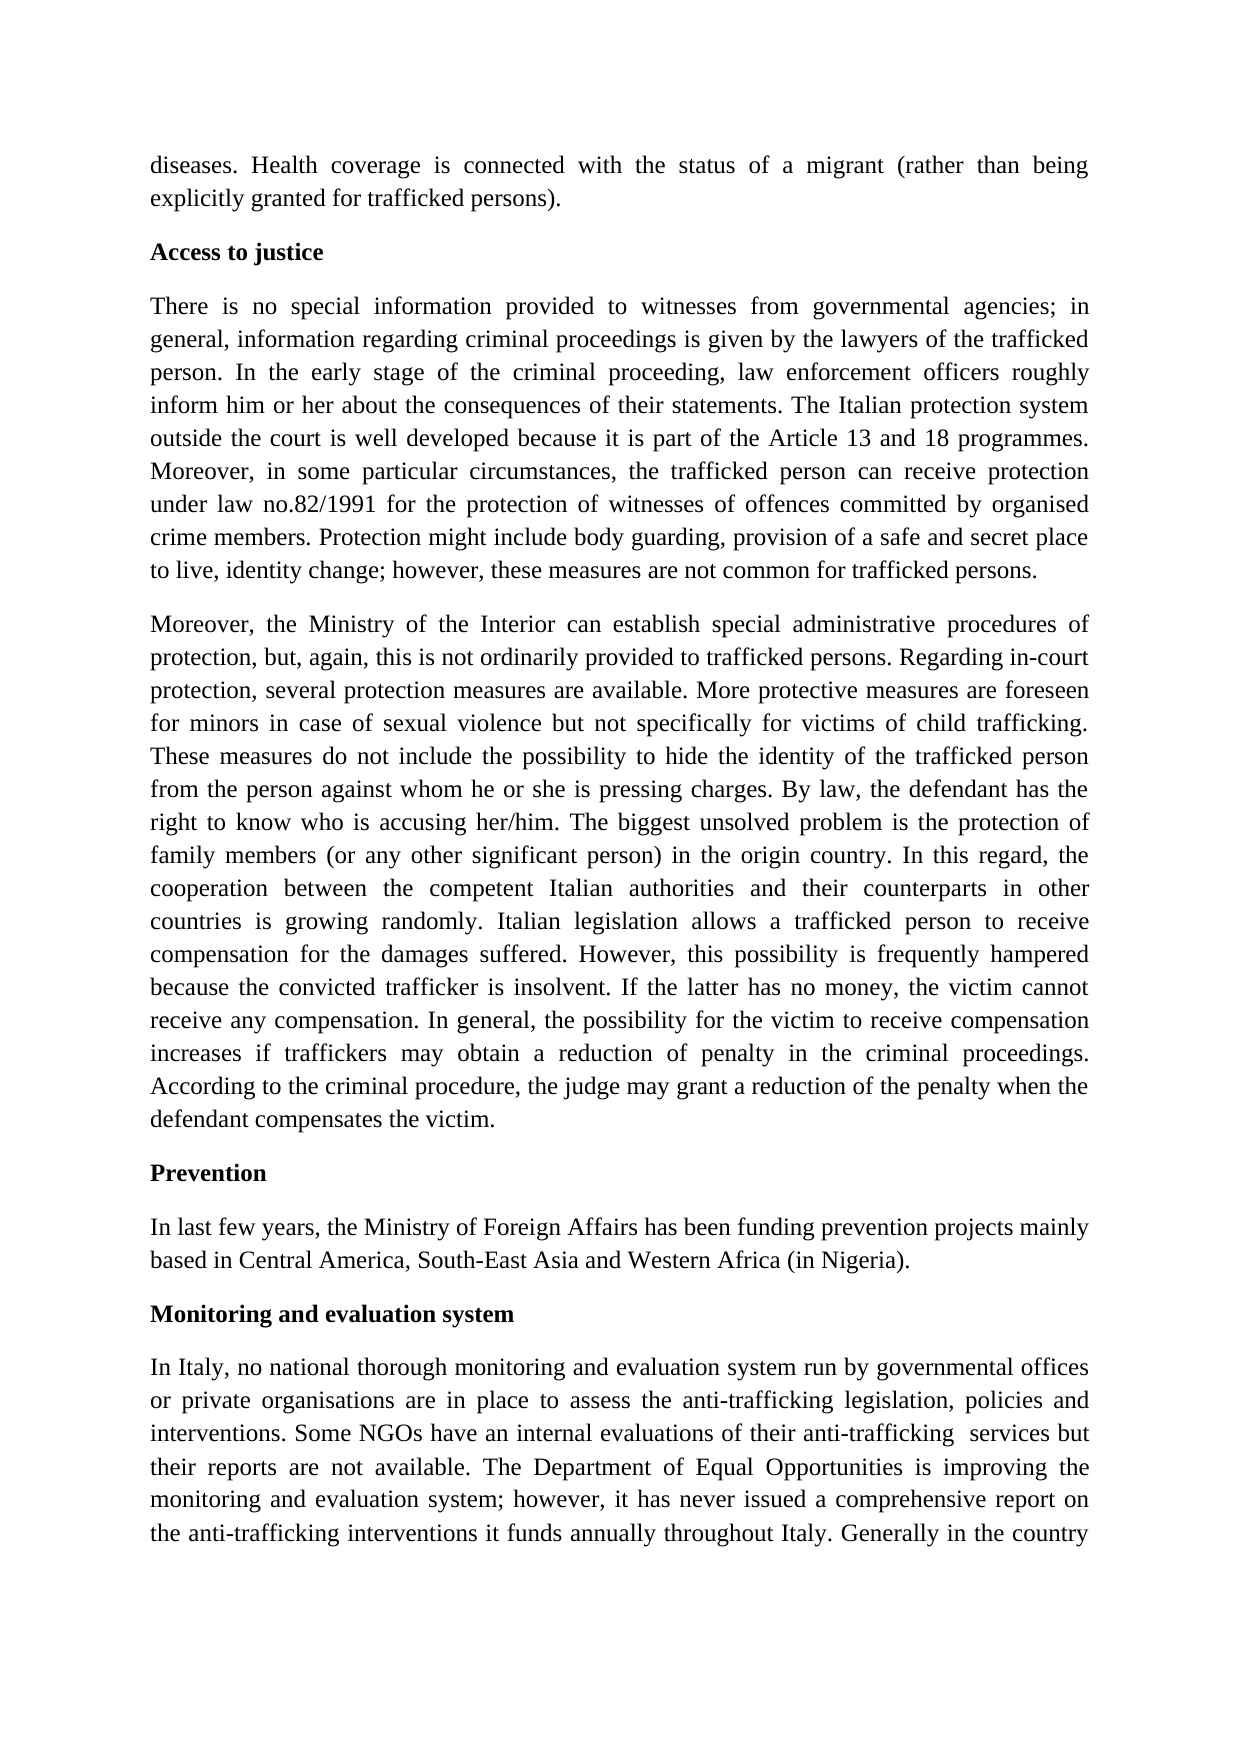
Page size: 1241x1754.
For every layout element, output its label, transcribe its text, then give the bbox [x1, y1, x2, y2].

text Access to justice [150, 237, 1090, 266]
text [150, 150, 1090, 212]
text There is no special information provided to witnesses from governmental agencies; in general, information regarding criminal proceedings is given by the lawyers of the trafficked person. In the early stage of the criminal proceeding, law enforcement officers roughly inform him or her about the consequences of their statements. The Italian protection system outside the court is well developed because it is part of the Article 13 and 18 programmes. Moreover, in some particular circumstances, the trafficked person can receive protection under law no.82/1991 for the protection of witnesses of offences committed by organised crime members. Protection might include body guarding, provision of a safe and secret place to live, identity change; however, these measures are not common for trafficked persons. [150, 291, 1090, 584]
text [150, 1352, 1090, 1546]
text Monitoring and evaluation system [150, 1299, 1090, 1327]
text In last few years, the Ministry of Foreign Affairs has been funding prevention projects mainly based in Central America, South-East Asia and Western Africa (in Nigeria). [150, 1212, 1090, 1273]
text Prevention [150, 1158, 1090, 1187]
text Moreover, the Ministry of the Interior can establish special administrative procedures of protection, but, again, this is not ordinarily provided to trafficked persons. Regarding in-court protection, several protection measures are available. More protective measures are foreseen for minors in case of sexual violence but not specifically for victims of child trafficking. These measures do not include the possibility to hide the identity of the trafficked person from the person against whom he or she is pressing charges. By law, the defendant has the right to know who is accusing her/him. The biggest unsolved problem is the protection of family members (or any other significant person) in the origin country. In this regard, the cooperation between the competent Italian authorities and their counterparts in other countries is growing randomly. Italian legislation allows a trafficked person to receive compensation for the damages suffered. However, this possibility is frequently hampered because the convicted trafficker is insolvent. If the latter has no money, the victim cannot receive any compensation. In general, the possibility for the victim to receive compensation increases if traffickers may obtain a reduction of penalty in the criminal proceedings. According to the criminal procedure, the judge may grant a reduction of the penalty when the defendant compensates the victim. [150, 609, 1090, 1133]
